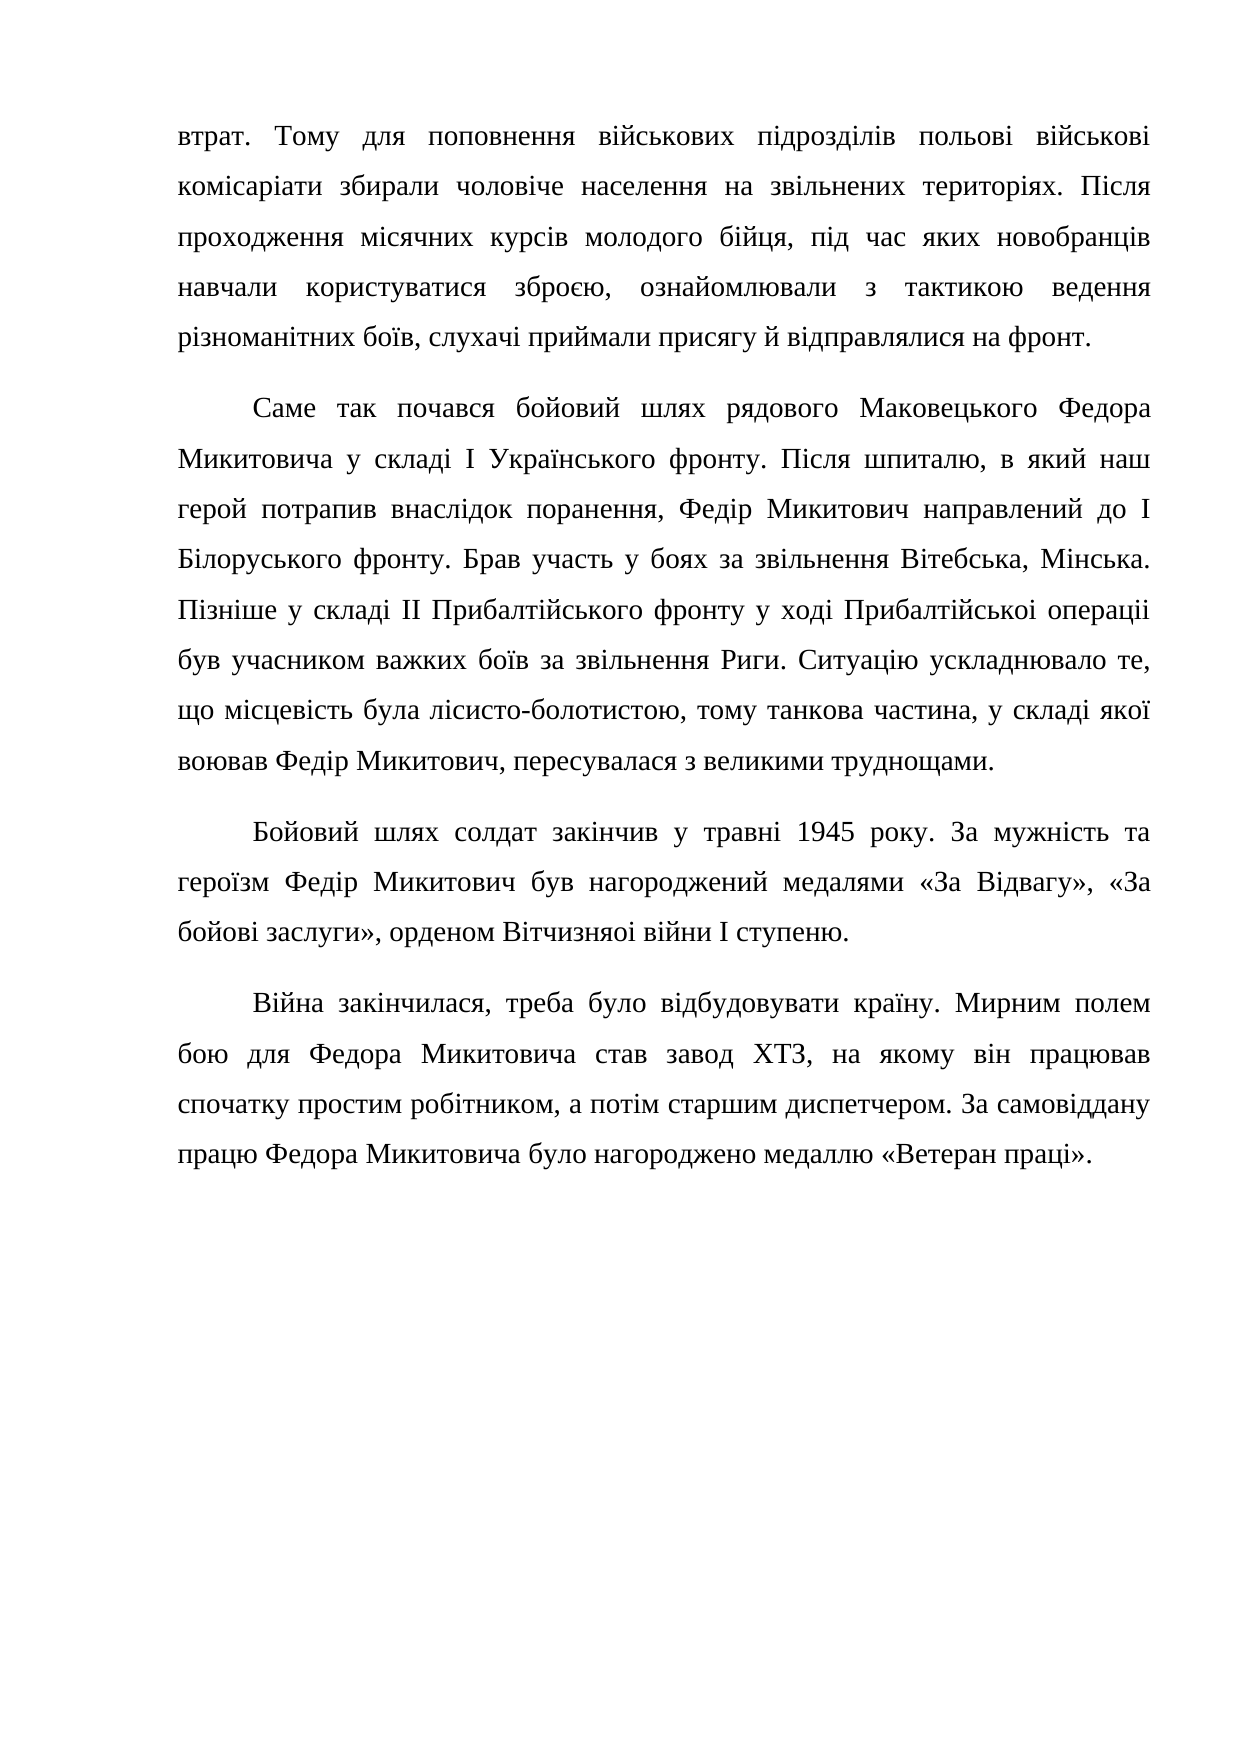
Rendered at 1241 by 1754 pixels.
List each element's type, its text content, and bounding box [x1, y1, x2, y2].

text Вiйна закiнчилася, треба було вiдбудовувати країну. Мирним полем бою для Федора Микитовича став завод ХТЗ, на якому вiн працював спочатку простим робiтником, а потiм старшим диспетчером. За самовiддану працю Федора Микитовича було нагороджено медаллю «Ветеран працi». [177, 986, 1152, 1170]
text Бойовий шлях солдат закiнчив у травнi 1945 року. За мужнiсть та героїзм Федiр Микитович був нагороджений медалями «За Вiдвагу», «За бойовi заслуги», орденом Вiтчизняоi вiйни I ступеню. [177, 814, 1152, 948]
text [177, 118, 1152, 353]
text Саме так почався бойовий шлях рядового Маковецького Федора Микитовича у складi I Українського фронту. Пiсля шпиталю, в який наш герой потрапив внаслiдок поранення, Федiр Микитович направлений до I Бiлоруського фронту. Брав участь у боях за звiльнення Вiтебська, Мiнська. Пiзнiше у складi II Прибалтiйського фронту у ходi Прибалтiйськоi операцii був учасником важких боїв за звiльнення Риги. Ситуацiю ускладнювало те, що мiсцевiсть була лiсисто-болотистою, тому танкова частина, у складi якої воював Федiр Микитович, пересувалася з великими труднощами. [177, 391, 1152, 776]
